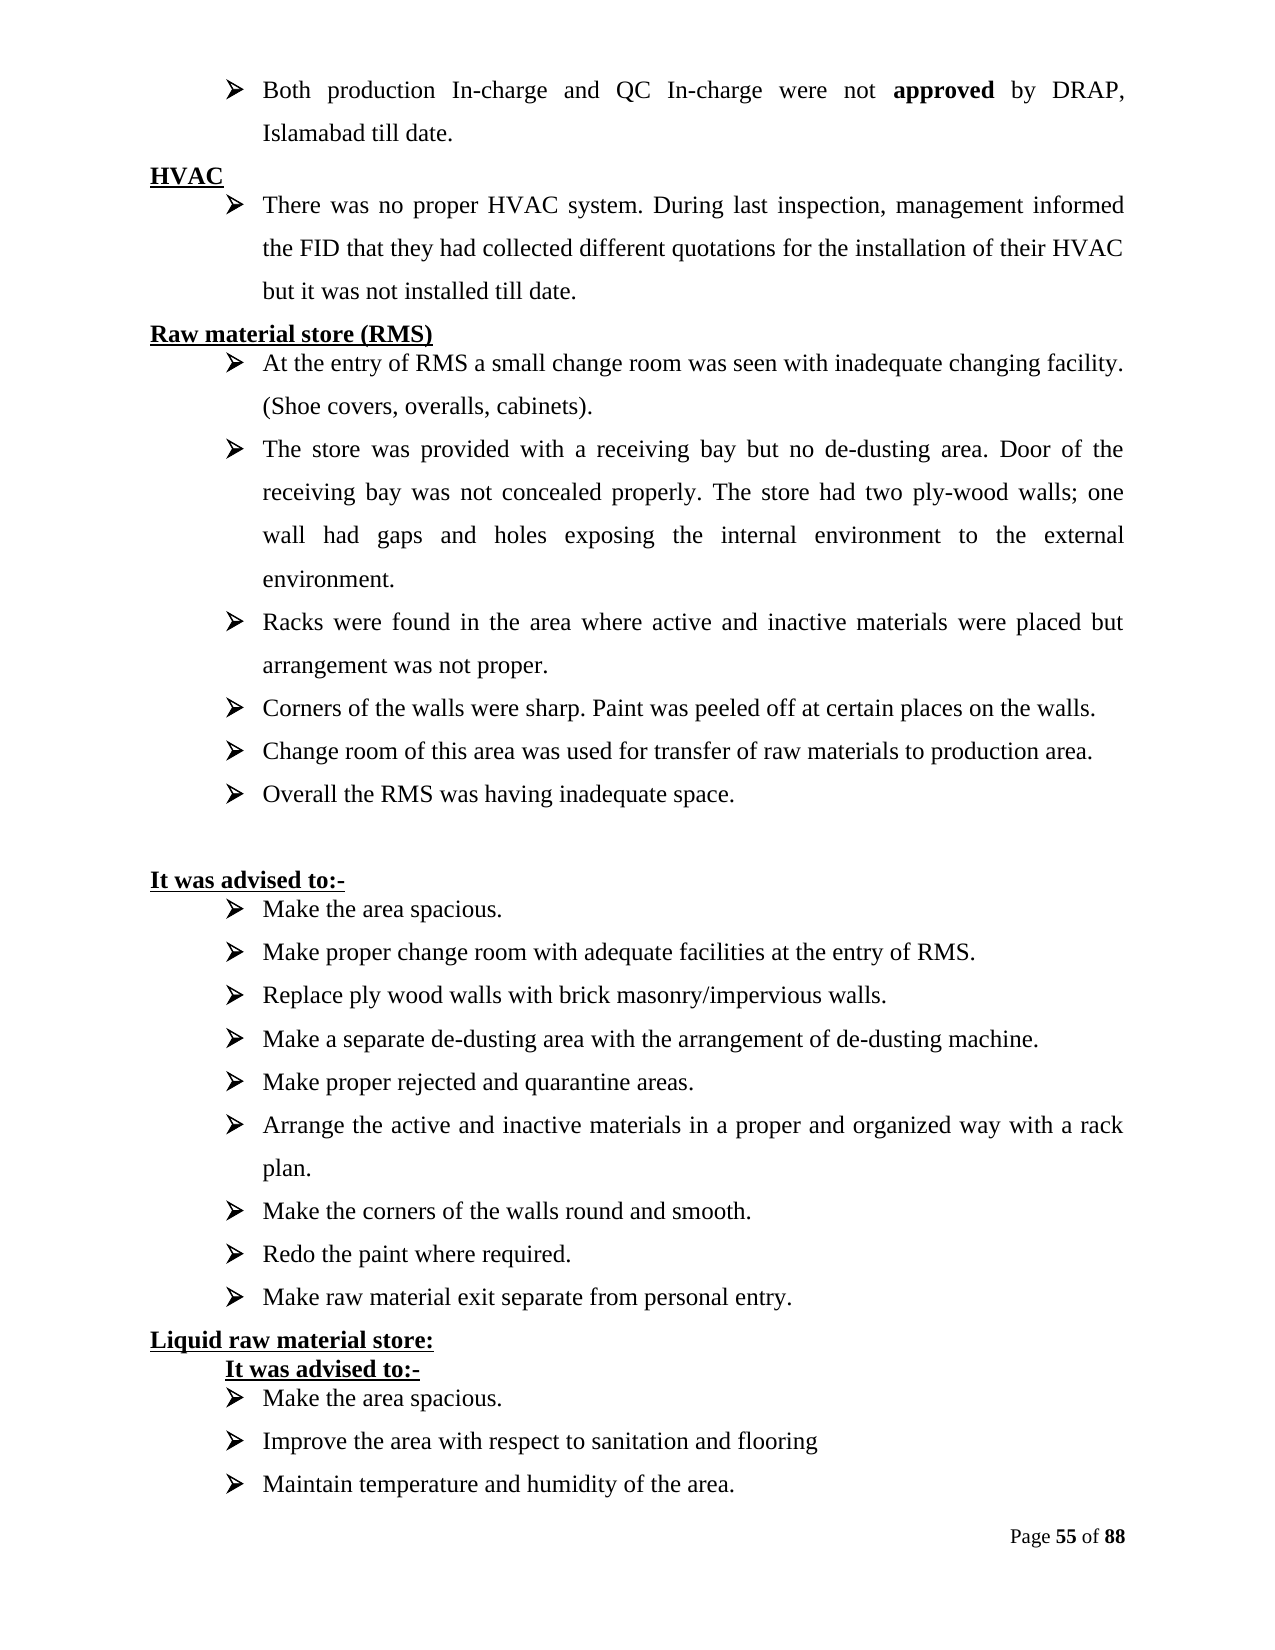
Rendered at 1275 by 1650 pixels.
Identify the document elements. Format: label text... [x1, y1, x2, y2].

text Raw material store (RMS) [150, 319, 1125, 348]
list Arrange the active and inactive materials in a proper and organized way with a rack plan. [225, 1110, 1125, 1182]
text It was advised to:- [150, 866, 1125, 894]
list Make raw material exit separate from personal entry. [225, 1282, 1125, 1311]
list Racks were found in the area where active and inactive materials were placed but arrangement was not proper. [225, 607, 1125, 679]
list The store was provided with a receiving bay but no de-dusting area. Door of the receiving bay was not concealed properly. The store had two ply-wood walls; one wall had gaps and holes exposing the internal environment to the external environment. [225, 434, 1125, 592]
list Make the area spacious. [225, 1383, 1125, 1412]
list Corners of the walls were sharp. Paint was peeled off at certain places on the walls. [225, 693, 1125, 722]
list Replace ply wood walls with brick masonry/impervious walls. [225, 981, 1125, 1009]
list Change room of this area was used for transfer of raw materials to production area. [225, 736, 1125, 765]
list Make the corners of the walls round and smooth. [225, 1196, 1125, 1225]
list Make the area spacious. [225, 894, 1125, 923]
list Make proper change room with adequate facilities at the entry of RMS. [225, 937, 1125, 966]
text HVAC [150, 161, 1125, 190]
list Make a separate de-dusting area with the arrangement of de-dusting machine. [225, 1024, 1125, 1052]
list Maintain temperature and humidity of the area. [225, 1469, 1125, 1498]
list Both production In-charge and QC In-charge were not approved by DRAP, Islamabad till date. [225, 75, 1125, 147]
list Improve the area with respect to sanitation and flooring [225, 1426, 1125, 1455]
list Overall the RMS was having inadequate space. [225, 779, 1125, 808]
list Make proper rejected and quarantine areas. [225, 1067, 1125, 1096]
list At the entry of RMS a small change room was seen with inadequate changing facility. (Shoe covers, overalls, cabinets). [225, 348, 1125, 420]
list Redo the paint where required. [225, 1239, 1125, 1268]
text Liquid raw material store: [150, 1326, 1125, 1354]
text It was advised to:- [225, 1354, 1125, 1383]
list There was no proper HVAC system. During last inspection, management informed the FID that they had collected different quotations for the installation of their HVAC but it was not installed till date. [225, 190, 1125, 305]
